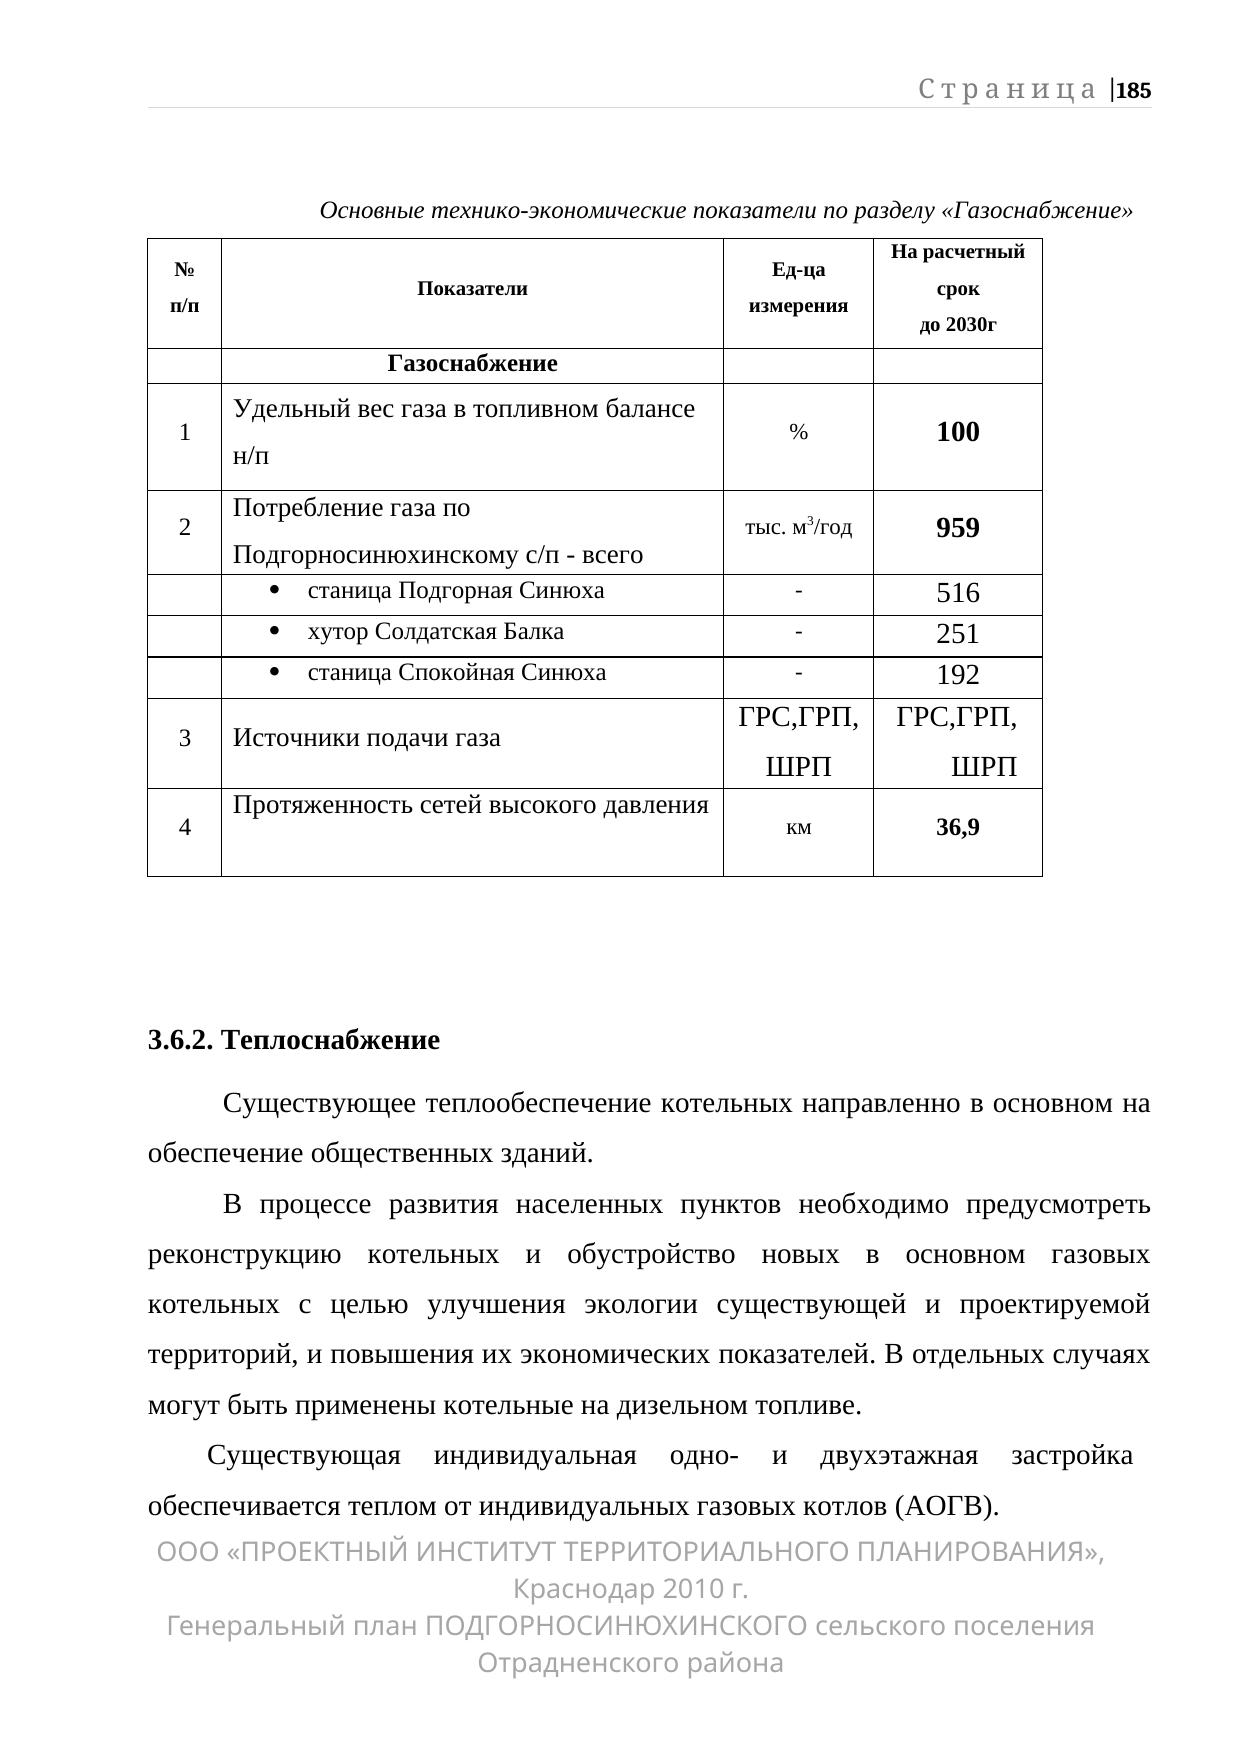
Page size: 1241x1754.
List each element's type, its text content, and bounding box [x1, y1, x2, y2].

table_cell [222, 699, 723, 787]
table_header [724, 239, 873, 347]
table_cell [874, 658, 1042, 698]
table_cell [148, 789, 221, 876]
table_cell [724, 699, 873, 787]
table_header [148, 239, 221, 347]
text Существующее теплообеспечение котельных направленно в основном на обеспечение общественных зданий. [148, 1085, 1152, 1169]
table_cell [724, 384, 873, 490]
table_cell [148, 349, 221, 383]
text Основные технико-экономические показатели по разделу «Газоснабжение» [148, 195, 1134, 224]
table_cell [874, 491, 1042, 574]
text В процессе развития населенных пунктов необходимо предусмотреть реконструкцию котельных и обустройство новых в основном газовых котельных с целью улучшения экологии существующей и проектируемой территорий, и повышения их экономических показателей. В отдельных случаях могут быть применены котельные на дизельном топливе. [148, 1186, 1152, 1421]
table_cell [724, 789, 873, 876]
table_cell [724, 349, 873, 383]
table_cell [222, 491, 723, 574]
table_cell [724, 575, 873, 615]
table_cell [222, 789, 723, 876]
text 3.6.2. Теплоснабжение [148, 1022, 1152, 1056]
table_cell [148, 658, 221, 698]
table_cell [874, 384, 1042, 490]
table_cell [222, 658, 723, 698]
text Существующая индивидуальная одно- и двухэтажная застройка обеспечивается теплом от индивидуальных газовых котлов (АОГВ). [148, 1437, 1134, 1521]
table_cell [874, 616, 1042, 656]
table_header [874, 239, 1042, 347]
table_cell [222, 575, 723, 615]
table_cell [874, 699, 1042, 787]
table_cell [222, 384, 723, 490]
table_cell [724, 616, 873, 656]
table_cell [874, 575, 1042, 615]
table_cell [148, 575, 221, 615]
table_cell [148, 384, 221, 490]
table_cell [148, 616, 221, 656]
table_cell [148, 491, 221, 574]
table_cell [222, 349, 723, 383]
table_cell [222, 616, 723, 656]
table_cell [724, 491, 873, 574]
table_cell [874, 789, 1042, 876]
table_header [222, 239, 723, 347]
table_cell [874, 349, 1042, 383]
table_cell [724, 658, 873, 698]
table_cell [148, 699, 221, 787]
